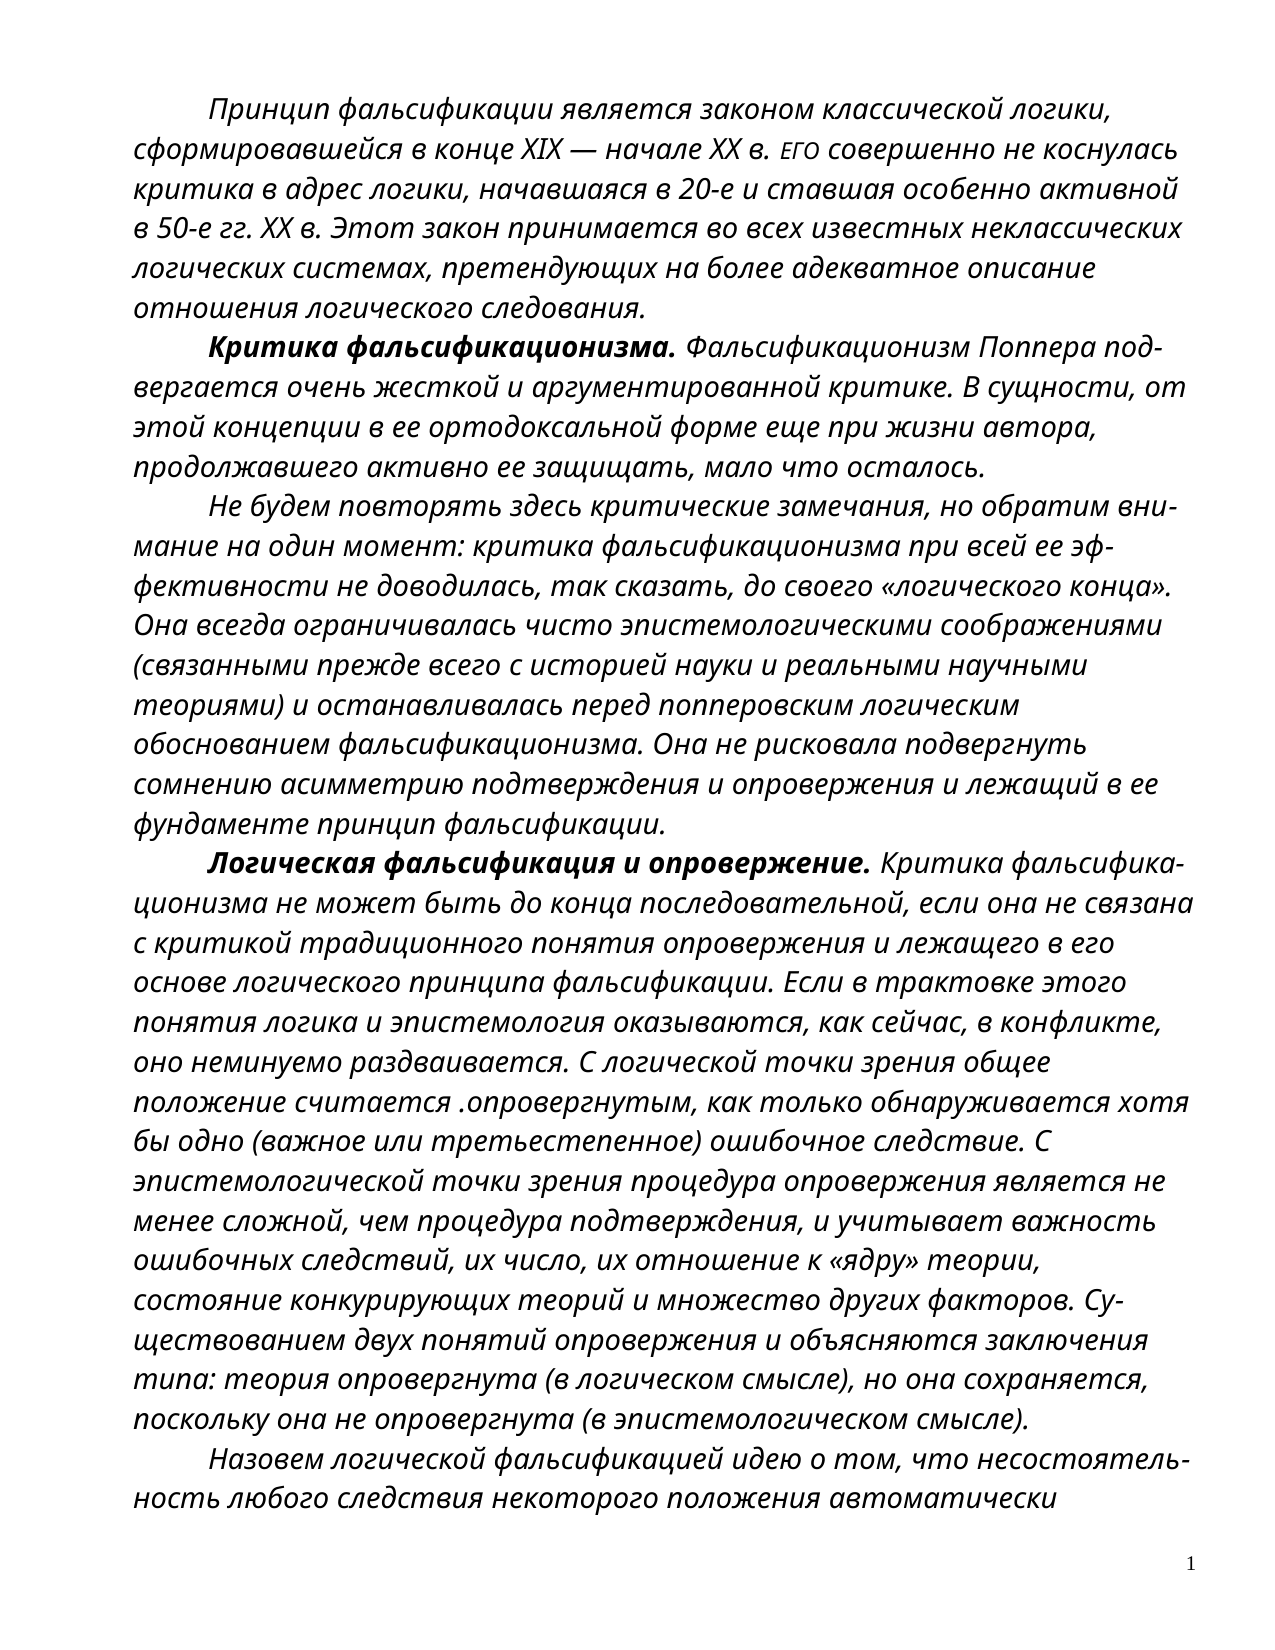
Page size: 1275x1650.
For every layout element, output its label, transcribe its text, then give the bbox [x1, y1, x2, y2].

text Принцип фальсификации является законом классической логики, сформировавшейся в конце XIX — начале XX в. его совершенно не коснулась критика в адрес логики, начавшаяся в 20-е и ставшая особенно активной в 50-е гг. XX в. Этот закон принимается во всех известных неклассических логических системах, претендующих на более адекватное описание отношения логического следования. [133, 89, 1196, 327]
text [133, 1438, 1196, 1517]
text Не будем повторять здесь критические замечания, но обратим внимание на один момент: критика фальсификационизма при всей ее эффективности не доводилась, так сказать, до своего «логического конца». Она всегда ограничивалась чисто эпистемологическими соображениями (связанными прежде всего с историей науки и реальными научными теориями) и останавливалась перед попперовским логическим обоснованием фальсификационизма. Она не рисковала подвергнуть сомнению асимметрию подтверждения и опровержения и лежащий в ее фундаменте принцип фальсификации. [133, 486, 1196, 843]
text Критика фальсификационизма. Фальсификационизм Поппера подвергается очень жесткой и аргументированной критике. В сущности, от этой концепции в ее ортодоксальной форме еще при жизни автора, продолжавшего активно ее защищать, мало что осталось. [133, 327, 1196, 486]
text Логическая фальсификация и опровержение. Критика фальсифика-ционизма не может быть до конца последовательной, если она не связана с критикой традиционного понятия опровержения и лежащего в его основе логического принципа фальсификации. Если в трактовке этого понятия логика и эпистемология оказываются, как сейчас, в конфликте, оно неминуемо раздваивается. С логической точки зрения общее положение считается .опровергнутым, как только обнаруживается хотя бы одно (важное или третьестепенное) ошибочное следствие. С эпистемологической точки зрения процедура опровержения является не менее сложной, чем процедура подтверждения, и учитывает важность ошибочных следствий, их число, их отношение к «ядру» теории, состояние конкурирующих теорий и множество других факторов. Существованием двух понятий опровержения и объясняются заключения типа: теория опровергнута (в логическом смысле), но она сохраняется, поскольку она не опровергнута (в эпистемологическом смысле). [133, 843, 1196, 1438]
